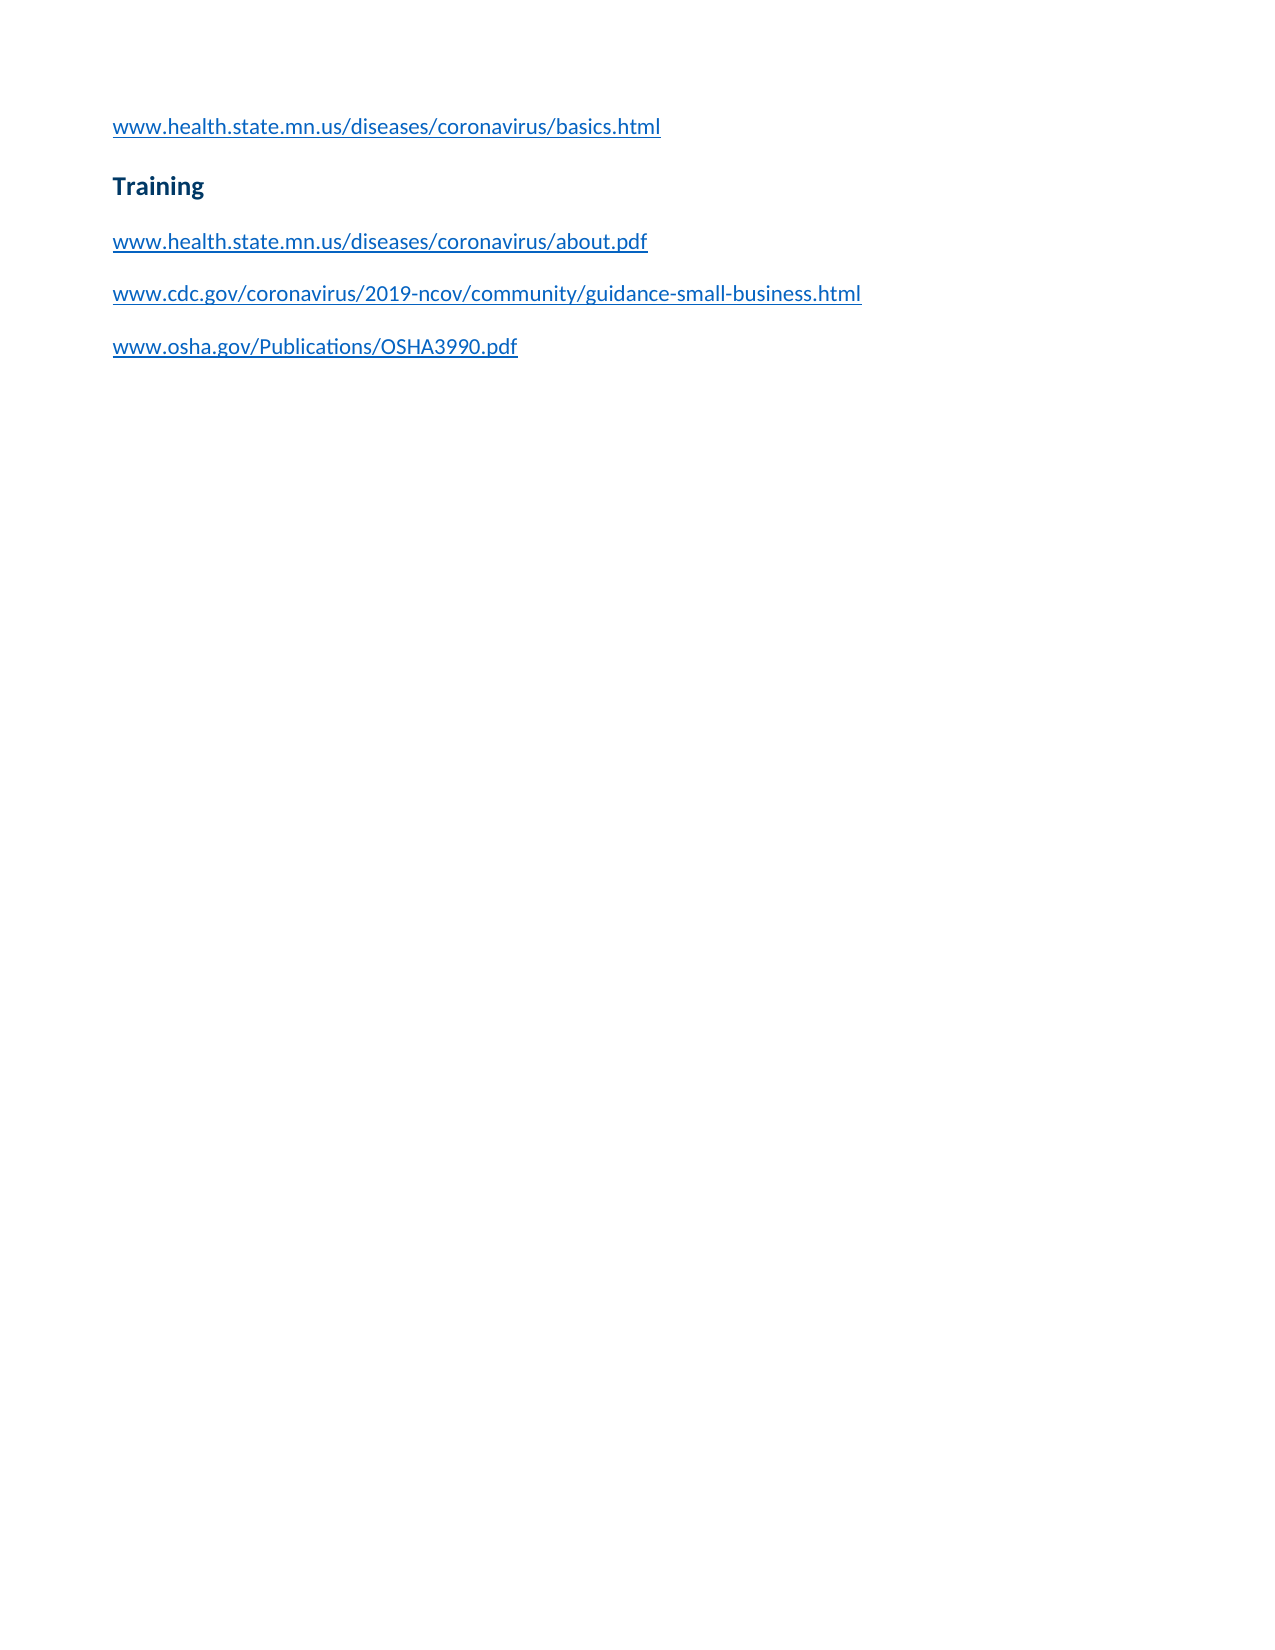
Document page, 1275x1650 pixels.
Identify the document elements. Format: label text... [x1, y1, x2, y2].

text www.health.state.mn.us/diseases/coronavirus/basics.html [112, 112, 1162, 141]
text www.health.state.mn.us/diseases/coronavirus/about.pdf [112, 227, 1162, 255]
text www.cdc.gov/coronavirus/2019-ncov/community/guidance-small-business.html [112, 279, 1162, 308]
subtitle Training [112, 169, 1162, 202]
text www.osha.gov/Publications/OSHA3990.pdf [112, 332, 1162, 360]
